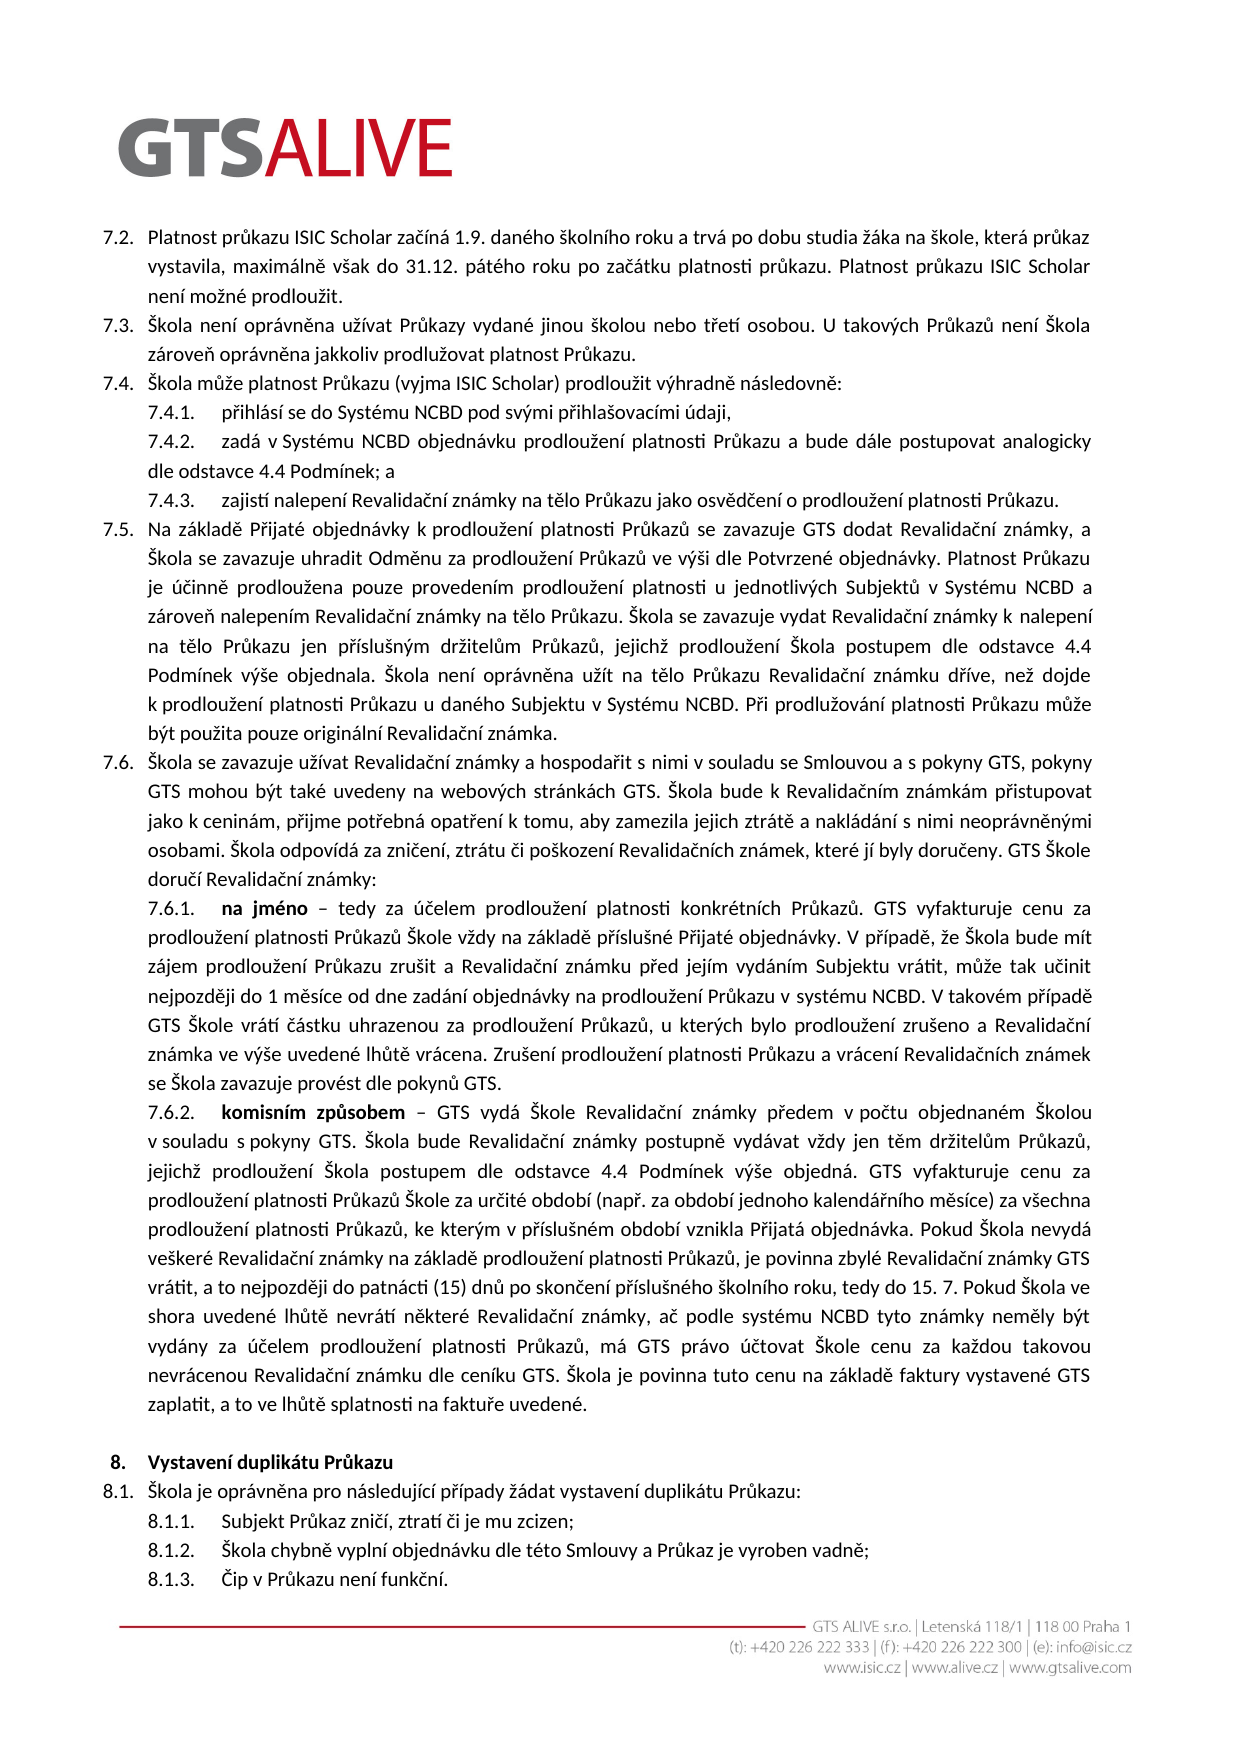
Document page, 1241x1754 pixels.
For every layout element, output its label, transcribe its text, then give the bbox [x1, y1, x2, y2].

list Škola je oprávněna pro následující případy žádat vystavení duplikátu Průkazu: [103, 1479, 1092, 1504]
picture [0, 1608, 1241, 1754]
list Vystavení duplikátu Průkazu [110, 1449, 1092, 1475]
list Škola může platnost Průkazu (vyjma ISIC Scholar) prodloužit výhradně následovně: [103, 370, 1092, 396]
list Škola chybně vyplní objednávku dle této Smlouvy a Průkaz je vyroben vadně; [148, 1537, 1092, 1562]
list Na základě Přijaté objednávky k prodloužení platnosti Průkazů se zavazuje GTS dodat Revalidační známky, a Škola se zavazuje uhradit Odměnu za prodloužení Průkazů ve výši dle Potvrzené objednávky. Platnost Průkazu je účinně prodloužena pouze provedením prodloužení platnosti u jednotlivých Subjektů v Systému NCBD a zároveň nalepením Revalidační známky na tělo Průkazu. Škola se zavazuje vydat Revalidační známky k nalepení na tělo Průkazu jen příslušným držitelům Průkazů, jejichž prodloužení Škola postupem dle odstavce 4.4 Podmínek výše objednala. Škola není oprávněna užít na tělo Průkazu Revalidační známku dříve, než dojde k prodloužení platnosti Průkazu u daného Subjektu v Systému NCBD. Při prodlužování platnosti Průkazu může být použita pouze originální Revalidační známka. [103, 516, 1092, 746]
list Subjekt Průkaz zničí, ztratí či je mu zcizen; [148, 1508, 1092, 1533]
list zadá v Systému NCBD objednávku prodloužení platnosti Průkazu a bude dále postupovat analogicky dle odstavce Podmínek; a [148, 429, 1092, 483]
list Platnost průkazu ISIC Scholar začíná 1.9. daného školního roku a trvá po dobu studia žáka na škole, která průkaz vystavila, maximálně však do 31.12. pátého roku po začátku platnosti průkazu. Platnost průkazu ISIC Scholar není možné prodloužit. [103, 224, 1092, 308]
list přihlásí se do Systému NCBD pod svými přihlašovacími údaji, [148, 399, 1092, 425]
list Škola není oprávněna užívat Průkazy vydané jinou školou nebo třetí osobou. U takových Průkazů není Škola zároveň oprávněna jakkoliv prodlužovat platnost Průkazu. [103, 312, 1092, 367]
list komisním způsobem – GTS vydá Škole Revalidační známky předem v počtu objednaném Školou v souladu s pokyny GTS. Škola bude Revalidační známky postupně vydávat vždy jen těm držitelům Průkazů, jejichž prodloužení Škola postupem dle odstavce 4.4 Podmínek výše objedná. GTS vyfakturuje cenu za prodloužení platnosti Průkazů Škole za určité období (např. za období jednoho kalendářního měsíce) za všechna prodloužení platnosti Průkazů, ke kterým v příslušném období vznikla Přijatá objednávka. Pokud Škola nevydá veškeré Revalidační známky na základě prodloužení platnosti Průkazů, je povinna zbylé Revalidační známky GTS vrátit, a to nejpozději do patnácti (15) dnů po skončení příslušného školního roku, tedy do 15. 7. Pokud Škola ve shora uvedené lhůtě nevrátí některé Revalidační známky, ač podle systému NCBD tyto známky neměly být vydány za účelem prodloužení platnosti Průkazů, má GTS právo účtovat Škole cenu za každou takovou nevrácenou Revalidační známku dle ceníku GTS. Škola je povinna tuto cenu na základě faktury vystavené GTS zaplatit, a to ve lhůtě splatnosti na faktuře uvedené. [148, 1099, 1092, 1417]
list na jméno – tedy za účelem prodloužení platnosti konkrétních Průkazů. GTS vyfakturuje cenu za prodloužení platnosti Průkazů Škole vždy na základě příslušné Přijaté objednávky. V případě, že Škola bude mít zájem prodloužení Průkazu zrušit a Revalidační známku před jejím vydáním Subjektu vrátit, může tak učinit nejpozději do 1 měsíce od dne zadání objednávky na prodloužení Průkazu v systému NCBD. V takovém případě GTS Škole vrátí částku uhrazenou za prodloužení Průkazů, u kterých bylo prodloužení zrušeno a Revalidační známka ve výše uvedené lhůtě vrácena. Zrušení prodloužení platnosti Průkazu a vrácení Revalidačních známek se Škola zavazuje provést dle pokynů GTS. [148, 895, 1092, 1096]
picture [0, 0, 1241, 182]
list zajistí nalepení Revalidační známky na tělo Průkazu jako osvědčení o prodloužení platnosti Průkazu. [148, 487, 1092, 512]
list Čip v Průkazu není funkční. [148, 1566, 1092, 1592]
list Škola se zavazuje užívat Revalidační známky a hospodařit s nimi v souladu se Smlouvou a s pokyny GTS, pokyny GTS mohou být také uvedeny na webových stránkách GTS. Škola bude k Revalidačním známkám přistupovat jako k ceninám, přijme potřebná opatření k tomu, aby zamezila jejich ztrátě a nakládání s nimi neoprávněnými osobami. Škola odpovídá za zničení, ztrátu či poškození Revalidačních známek, které jí byly doručeny. GTS Škole doručí Revalidační známky: [103, 749, 1092, 892]
